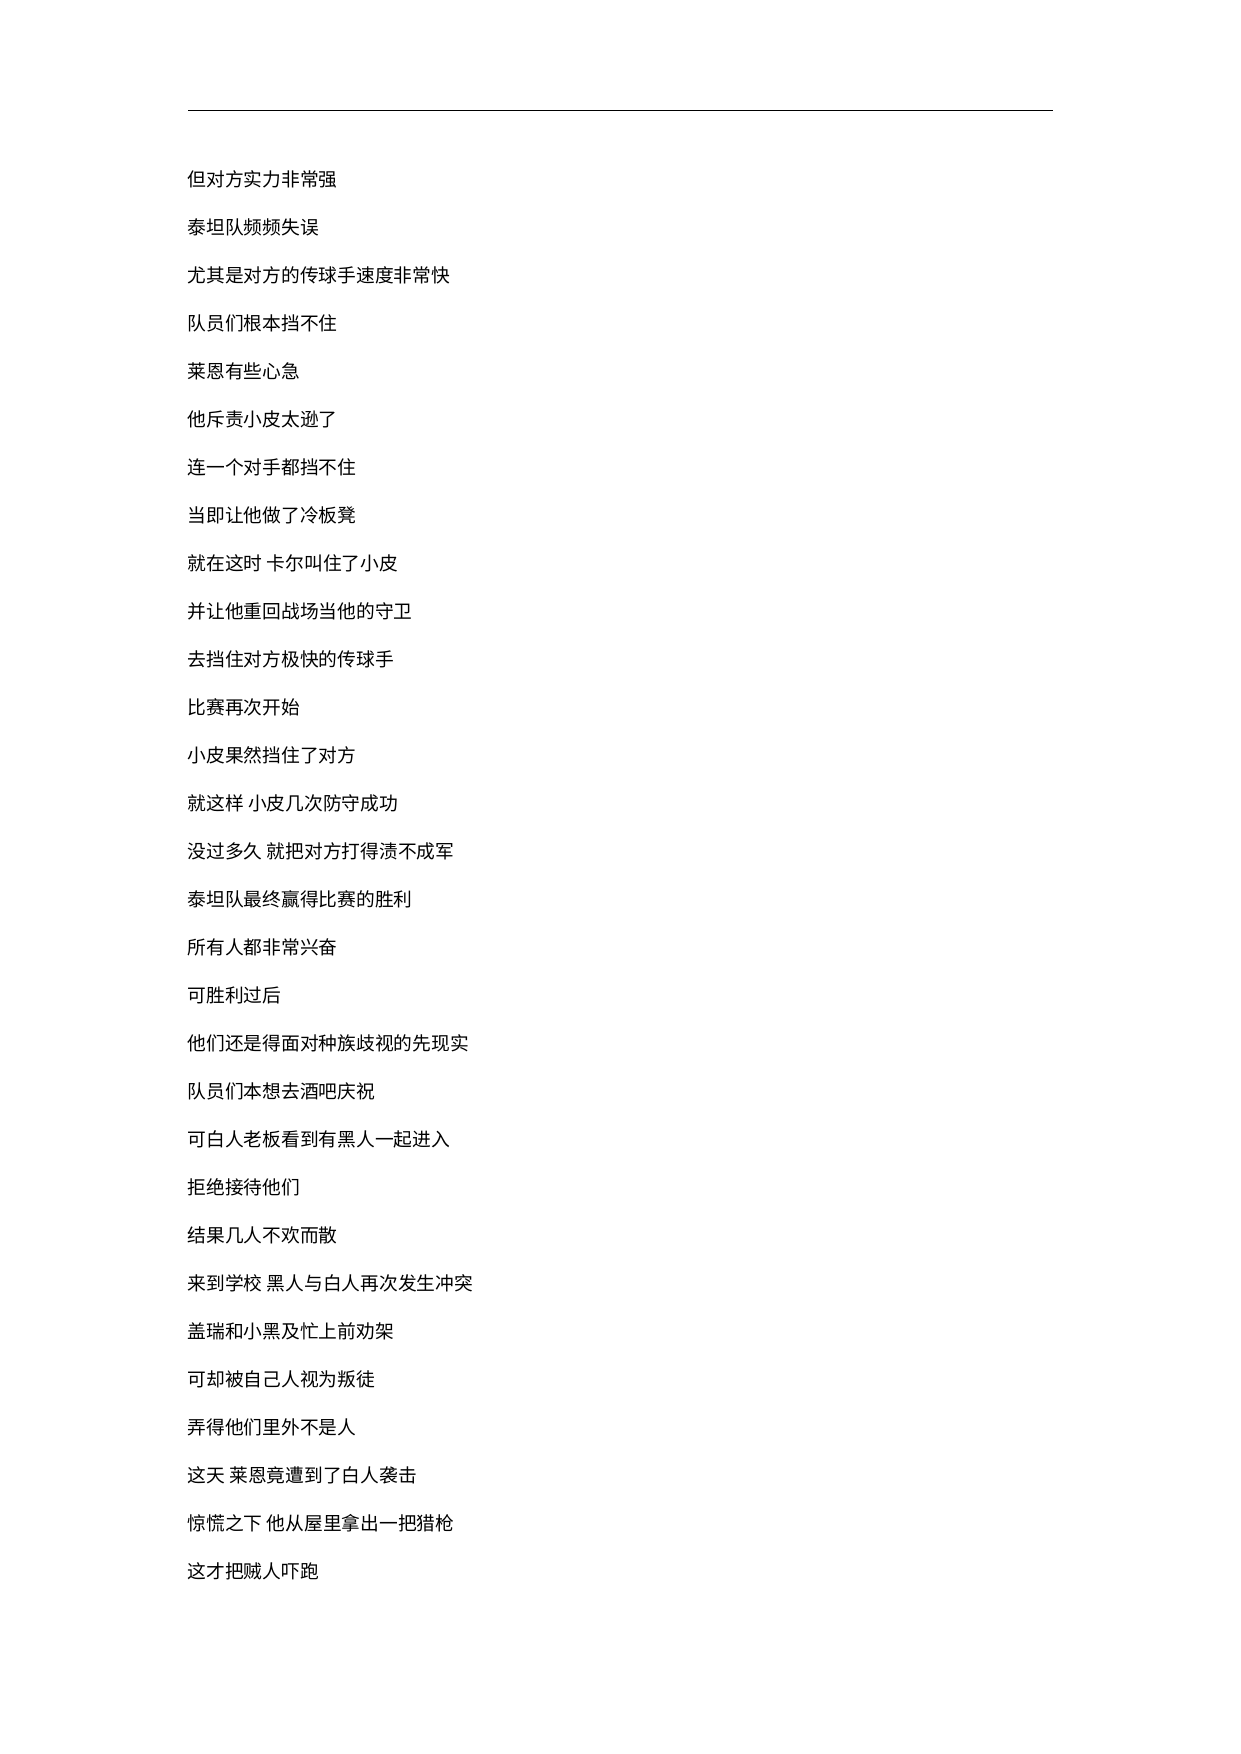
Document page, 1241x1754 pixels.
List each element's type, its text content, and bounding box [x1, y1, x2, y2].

text 他们还是得面对种族歧视的先现实 [187, 1029, 1053, 1056]
text 莱恩有些心急 [187, 357, 1053, 384]
text 就这样 小皮几次防守成功 [187, 789, 1053, 816]
text 可白人老板看到有黑人一起进入 [187, 1125, 1053, 1152]
text 尤其是对方的传球手速度非常快 [187, 261, 1053, 288]
text 所有人都非常兴奋 [187, 933, 1053, 960]
text 去挡住对方极快的传球手 [187, 645, 1053, 672]
text 泰坦队最终赢得比赛的胜利 [187, 885, 1053, 912]
text 来到学校 黑人与白人再次发生冲突 [187, 1269, 1053, 1296]
text 可却被自己人视为叛徒 [187, 1365, 1053, 1392]
text 连一个对手都挡不住 [187, 453, 1053, 480]
text 泰坦队频频失误 [187, 212, 1053, 240]
text 但对方实力非常强 [187, 164, 1053, 192]
text 队员们根本挡不住 [187, 308, 1053, 336]
text 盖瑞和小黑及忙上前劝架 [187, 1317, 1053, 1344]
text 小皮果然挡住了对方 [187, 741, 1053, 768]
text 可胜利过后 [187, 981, 1053, 1008]
text 这才把贼人吓跑 [187, 1557, 1053, 1584]
text 当即让他做了冷板凳 [187, 501, 1053, 528]
text 弄得他们里外不是人 [187, 1413, 1053, 1440]
text 惊慌之下 他从屋里拿出一把猎枪 [187, 1509, 1053, 1536]
text 比赛再次开始 [187, 693, 1053, 720]
text 拒绝接待他们 [187, 1173, 1053, 1200]
text 队员们本想去酒吧庆祝 [187, 1077, 1053, 1104]
text 结果几人不欢而散 [187, 1221, 1053, 1248]
text 他斥责小皮太逊了 [187, 404, 1053, 432]
text 没过多久 就把对方打得渍不成军 [187, 837, 1053, 864]
text 这天 莱恩竟遭到了白人袭击 [187, 1461, 1053, 1488]
text 并让他重回战场当他的守卫 [187, 597, 1053, 624]
text 就在这时 卡尔叫住了小皮 [187, 549, 1053, 576]
